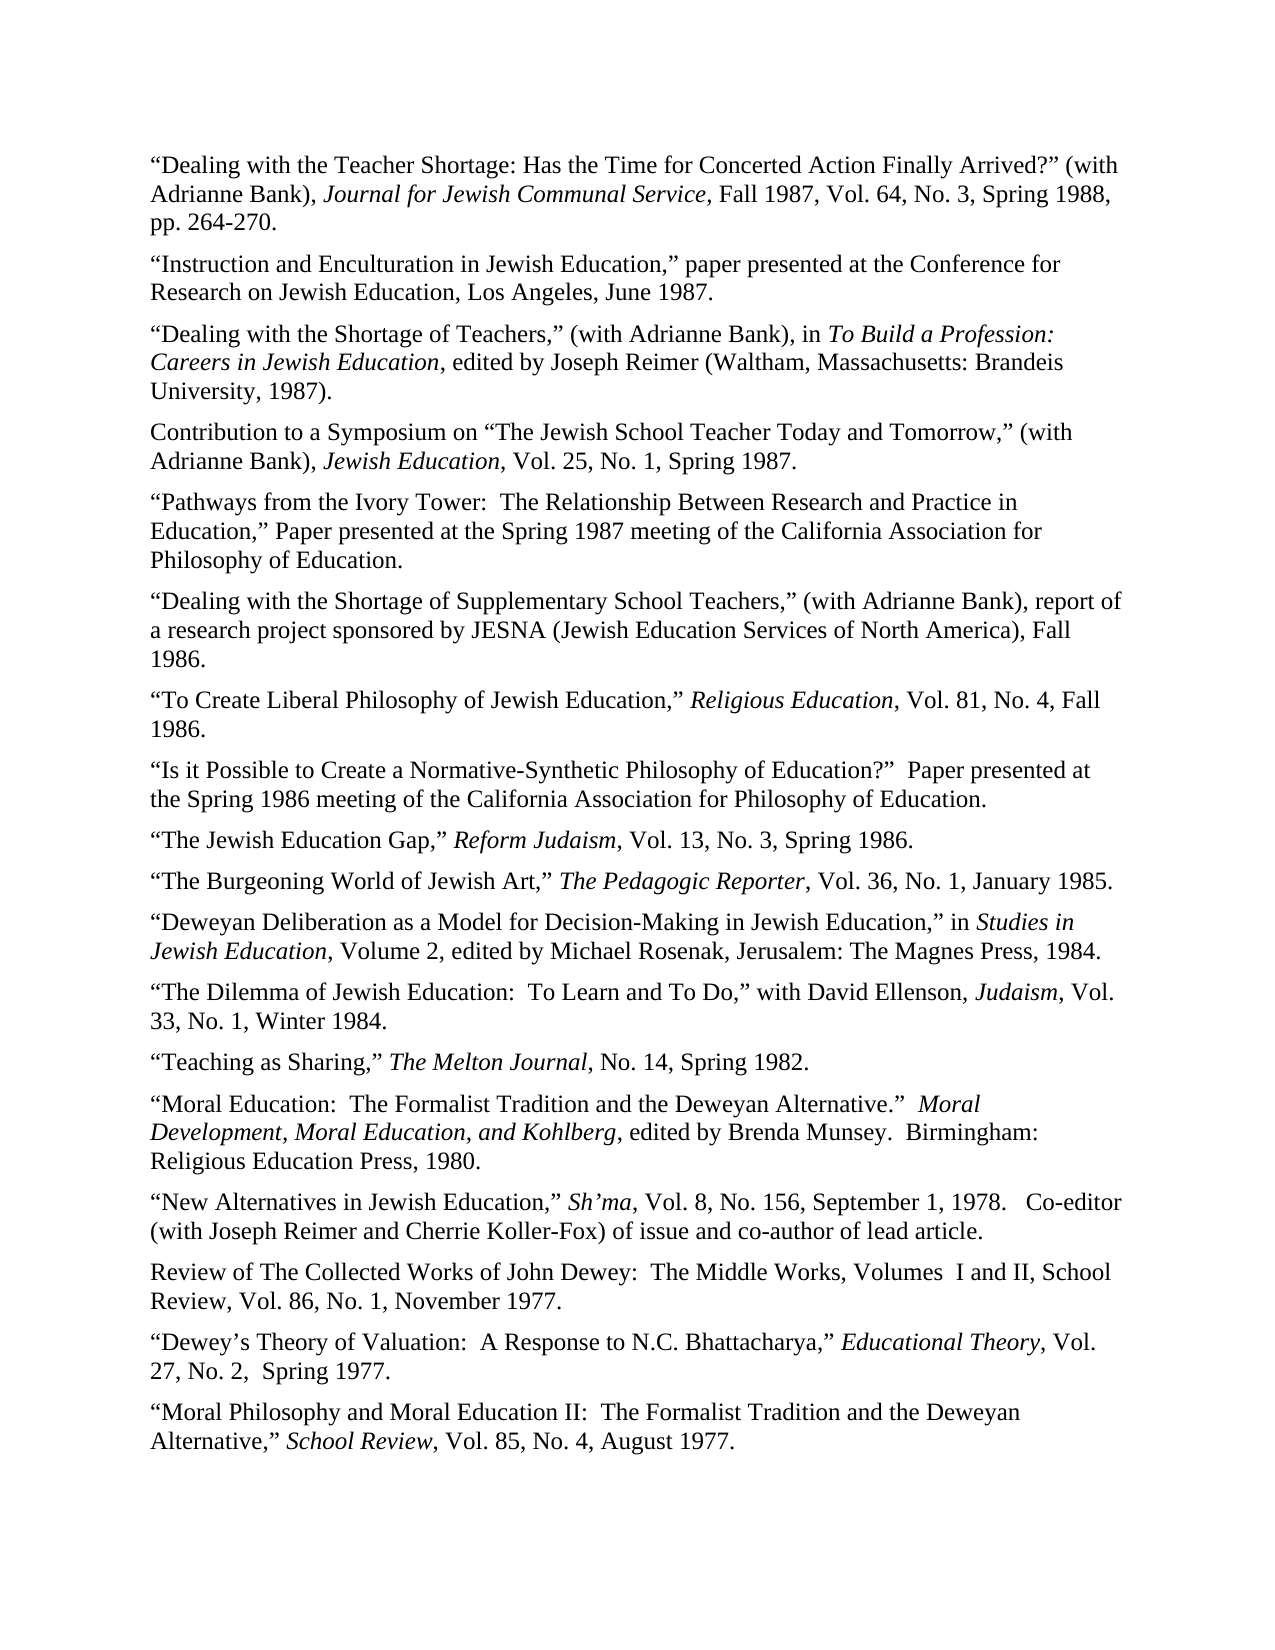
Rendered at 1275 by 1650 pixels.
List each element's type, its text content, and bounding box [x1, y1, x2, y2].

text “Deweyan Deliberation as a Model for Decision-Making in Jewish Education,” in Studies in Jewish Education, Volume 2, edited by Michael Rosenak, Jerusalem: The Magnes Press, 1984. [150, 907, 1125, 965]
text “Dealing with the Teacher Shortage: Has the Time for Concerted Action Finally Arrived?” (with Adrianne Bank), Journal for Jewish Communal Service, Fall 1987, Vol. 64, No. 3, Spring 1988, pp. 264-270. [150, 150, 1125, 236]
text “The Jewish Education Gap,” Reform Judaism, Vol. 13, No. 3, Spring 1986. [150, 825, 1125, 854]
text “The Burgeoning World of Jewish Art,” The Pedagogic Reporter, Vol. 36, No. 1, January 1985. [150, 866, 1125, 895]
text “Moral Education: The Formalist Tradition and the Deweyan Alternative.” Moral Development, Moral Education, and Kohlberg, edited by Brenda Munsey. Birmingham: Religious Education Press, 1980. [150, 1089, 1125, 1175]
text “Dealing with the Shortage of Supplementary School Teachers,” (with Adrianne Bank), report of a research project sponsored by JESNA (Jewish Education Services of North America), Fall 1986. [150, 586, 1125, 672]
text “Pathways from the Ivory Tower: The Relationship Between Research and Practice in Education,” Paper presented at the Spring 1987 meeting of the California Association for Philosophy of Education. [150, 487, 1125, 574]
text Review of The Collected Works of John Dewey: The Middle Works, Volumes I and II, School Review, Vol. 86, No. 1, November 1977. [150, 1257, 1125, 1315]
text “New Alternatives in Jewish Education,” Sh’ma, Vol. 8, No. 156, September 1, 1978. Co-editor (with Joseph Reimer and Cherrie Koller-Fox) of issue and co-author of lead article. [150, 1187, 1125, 1245]
text “Instruction and Enculturation in Jewish Education,” paper presented at the Conference for Research on Jewish Education, Los Angeles, June 1987. [150, 249, 1125, 306]
text “Dealing with the Shortage of Teachers,” (with Adrianne Bank), in To Build a Profession: Careers in Jewish Education, edited by Joseph Reimer (Waltham, Massachusetts: Brandeis University, 1987). [150, 319, 1125, 405]
text “Dewey’s Theory of Valuation: A Response to N.C. Bhattacharya,” Educational Theory, Vol. 27, No. 2, Spring 1977. [150, 1327, 1125, 1385]
text “Teaching as Sharing,” The Melton Journal, No. 14, Spring 1982. [150, 1047, 1125, 1076]
text Contribution to a Symposium on “The Jewish School Teacher Today and Tomorrow,” (with Adrianne Bank), Jewish Education, Vol. 25, No. 1, Spring 1987. [150, 417, 1125, 475]
text “Moral Philosophy and Moral Education II: The Formalist Tradition and the Deweyan Alternative,” School Review, Vol. 85, No. 4, August 1977. [150, 1397, 1125, 1455]
text “The Dilemma of Jewish Education: To Learn and To Do,” with David Ellenson, Judaism, Vol. 33, No. 1, Winter 1984. [150, 977, 1125, 1035]
text “To Create Liberal Philosophy of Jewish Education,” Religious Education, Vol. 81, No. 4, Fall 1986. [150, 685, 1125, 742]
text “Is it Possible to Create a Normative-Synthetic Philosophy of Education?” Paper presented at the Spring 1986 meeting of the California Association for Philosophy of Education. [150, 755, 1125, 812]
